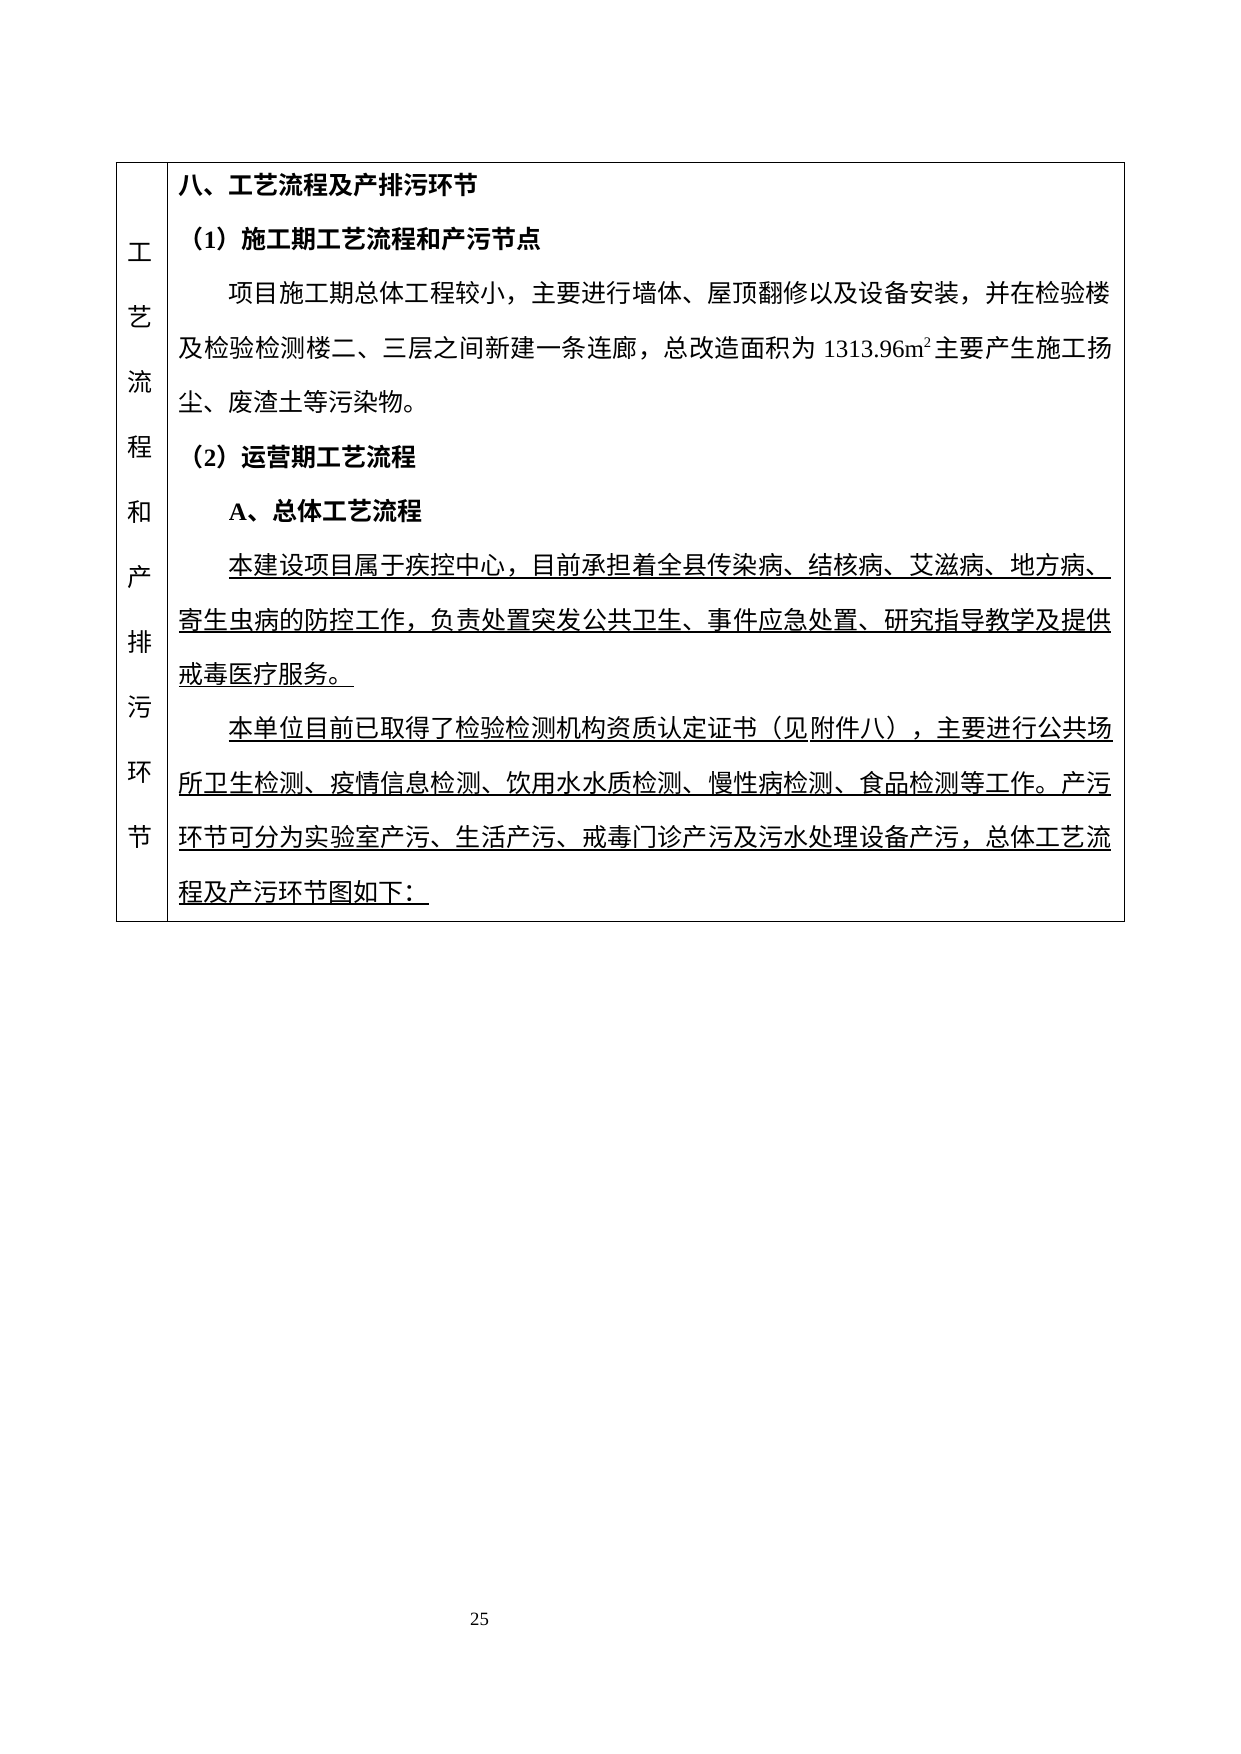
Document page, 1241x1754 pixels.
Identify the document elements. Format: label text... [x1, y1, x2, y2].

table_cell 工艺流程和产排污环节 [117, 163, 167, 921]
table_cell 八、工艺流程及产排污环节 （1）施工期工艺流程和产污节点 项目施工期总体工程较小，主要进行墙体、屋顶翻修以及设备安装，并在检验楼及检验检测楼二、三层之间新建一条连廊，总改造面积为1313.96m2主要产生施工扬尘、废渣土等污染物。 （2）运营期工艺流程 A、总体工艺流程 本建设项目属于疾控中心，目前承担着全县传染病、结核病、艾滋病、地方病、寄生虫病的防控工作，负责处置突发公共卫生、事件应急处置、研究指导教学及提供戒毒医疗服务。 本单位目前已取得了检验检测机构资质认定证书（见附件八），主要进行公共场所卫生检测、疫情信息检测、饮用水水质检测、慢性病检测、食品检测等工作。产污环节可分为实验室产污、生活产污、戒毒门诊产污及污水处理设备产污，总体工艺流程及产污环节图如下： [168, 163, 1124, 921]
